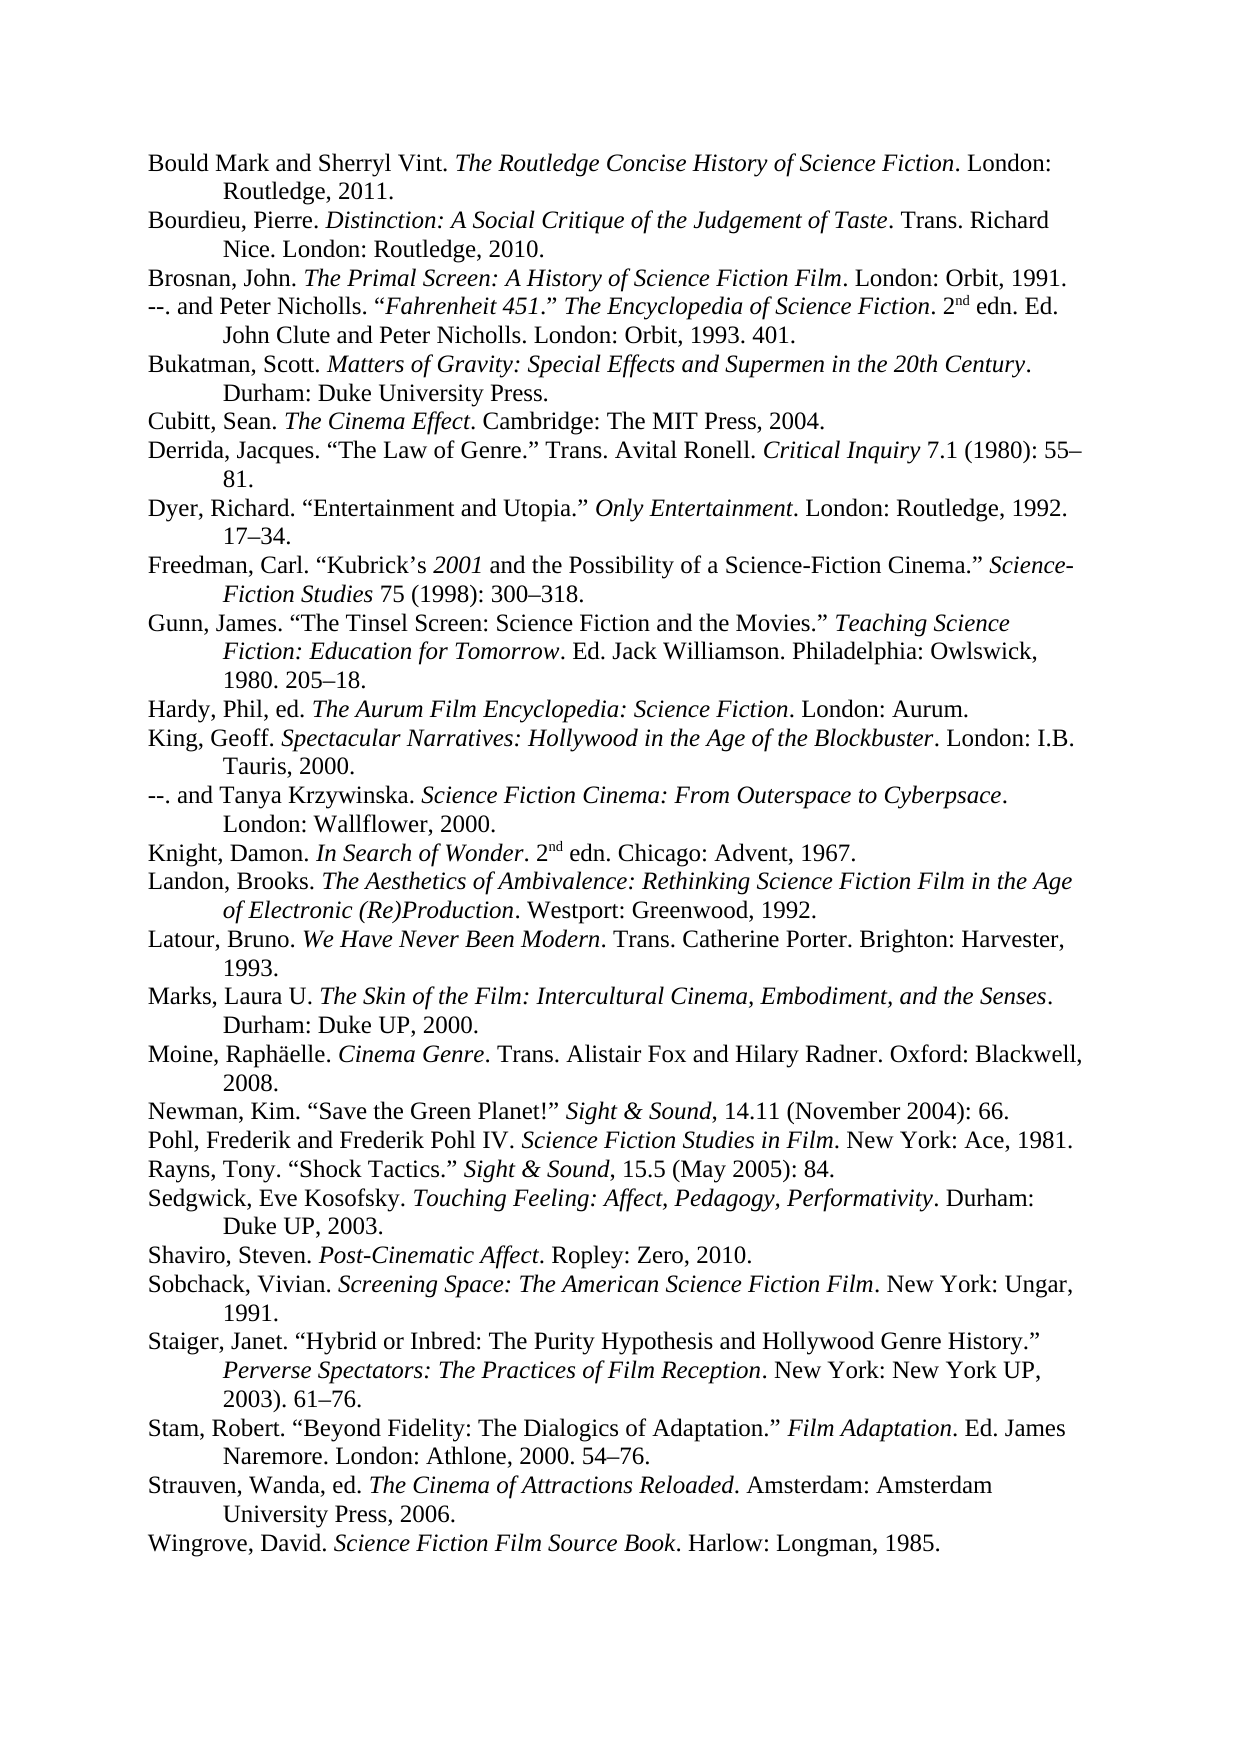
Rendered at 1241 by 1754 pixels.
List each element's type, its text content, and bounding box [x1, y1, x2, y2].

text Sedgwick, Eve Kosofsky. Touching Feeling: Affect, Pedagogy, Performativity. Durham: Duke UP, 2003. [148, 1183, 1092, 1240]
text Moine, Raphäelle. Cinema Genre. Trans. Alistair Fox and Hilary Radner. Oxford: Blackwell, 2008. [148, 1039, 1092, 1096]
text Bukatman, Scott. Matters of Gravity: Special Effects and Supermen in the 20th Century. Durham: Duke University Press. [148, 349, 1092, 406]
text Derrida, Jacques. “The Law of Genre.” Trans. Avital Ronell. Critical Inquiry 7.1 (1980): 55–81. [148, 435, 1092, 493]
text Stam, Robert. “Beyond Fidelity: The Dialogics of Adaptation.” Film Adaptation. Ed. James Naremore. London: Athlone, 2000. 54–76. [148, 1413, 1092, 1470]
text Hardy, Phil, ed. The Aurum Film Encyclopedia: Science Fiction. London: Aurum. [148, 694, 1092, 723]
text Marks, Laura U. The Skin of the Film: Intercultural Cinema, Embodiment, and the Senses. Durham: Duke UP, 2000. [148, 981, 1092, 1039]
text Freedman, Carl. “Kubrick’s 2001 and the Possibility of a Science-Fiction Cinema.” Science-Fiction Studies 75 (1998): 300–318. [148, 550, 1092, 608]
text Staiger, Janet. “Hybrid or Inbred: The Purity Hypothesis and Hollywood Genre History.” Perverse Spectators: The Practices of Film Reception. New York: New York UP, 2003). 61–76. [148, 1326, 1092, 1413]
text Gunn, James. “The Tinsel Screen: Science Fiction and the Movies.” Teaching Science Fiction: Education for Tomorrow. Ed. Jack Williamson. Philadelphia: Owlswick, 1980. 205–18. [148, 608, 1092, 694]
text King, Geoff. Spectacular Narratives: Hollywood in the Age of the Blockbuster. London: I.B. Tauris, 2000. [148, 723, 1092, 780]
text Wingrove, David. Science Fiction Film Source Book. Harlow: Longman, 1985. [148, 1528, 1092, 1556]
text Shaviro, Steven. Post-Cinematic Affect. Ropley: Zero, 2010. [148, 1240, 1092, 1269]
text --. and Peter Nicholls. “Fahrenheit 451.” The Encyclopedia of Science Fiction. 2nd edn. Ed. John Clute and Peter Nicholls. London: Orbit, 1993. 401. [148, 291, 1092, 349]
text Dyer, Richard. “Entertainment and Utopia.” Only Entertainment. London: Routledge, 1992. 17–34. [148, 493, 1092, 550]
text Strauven, Wanda, ed. The Cinema of Attractions Reloaded. Amsterdam: Amsterdam University Press, 2006. [148, 1470, 1092, 1528]
text Newman, Kim. “Save the Green Planet!” Sight & Sound, 14.11 (November 2004): 66. [148, 1096, 1092, 1125]
text Sobchack, Vivian. Screening Space: The American Science Fiction Film. New York: Ungar, 1991. [148, 1269, 1092, 1326]
text Cubitt, Sean. The Cinema Effect. Cambridge: The MIT Press, 2004. [148, 406, 1092, 435]
text Bourdieu, Pierre. Distinction: A Social Critique of the Judgement of Taste. Trans. Richard Nice. London: Routledge, 2010. [148, 205, 1092, 263]
text Rayns, Tony. “Shock Tactics.” Sight & Sound, 15.5 (May 2005): 84. [148, 1154, 1092, 1183]
text Bould Mark and Sherryl Vint. The Routledge Concise History of Science Fiction. London: Routledge, 2011. [148, 148, 1092, 205]
text Knight, Damon. In Search of Wonder. 2nd edn. Chicago: Advent, 1967. [148, 838, 1092, 866]
text Brosnan, John. The Primal Screen: A History of Science Fiction Film. London: Orbit, 1991. [148, 263, 1092, 291]
text Latour, Bruno. We Have Never Been Modern. Trans. Catherine Porter. Brighton: Harvester, 1993. [148, 924, 1092, 981]
text Pohl, Frederik and Frederik Pohl IV. Science Fiction Studies in Film. New York: Ace, 1981. [148, 1125, 1092, 1154]
text Landon, Brooks. The Aesthetics of Ambivalence: Rethinking Science Fiction Film in the Age of Electronic (Re)Production. Westport: Greenwood, 1992. [148, 866, 1092, 924]
text --. and Tanya Krzywinska. Science Fiction Cinema: From Outerspace to Cyberpsace. London: Wallflower, 2000. [148, 780, 1092, 838]
